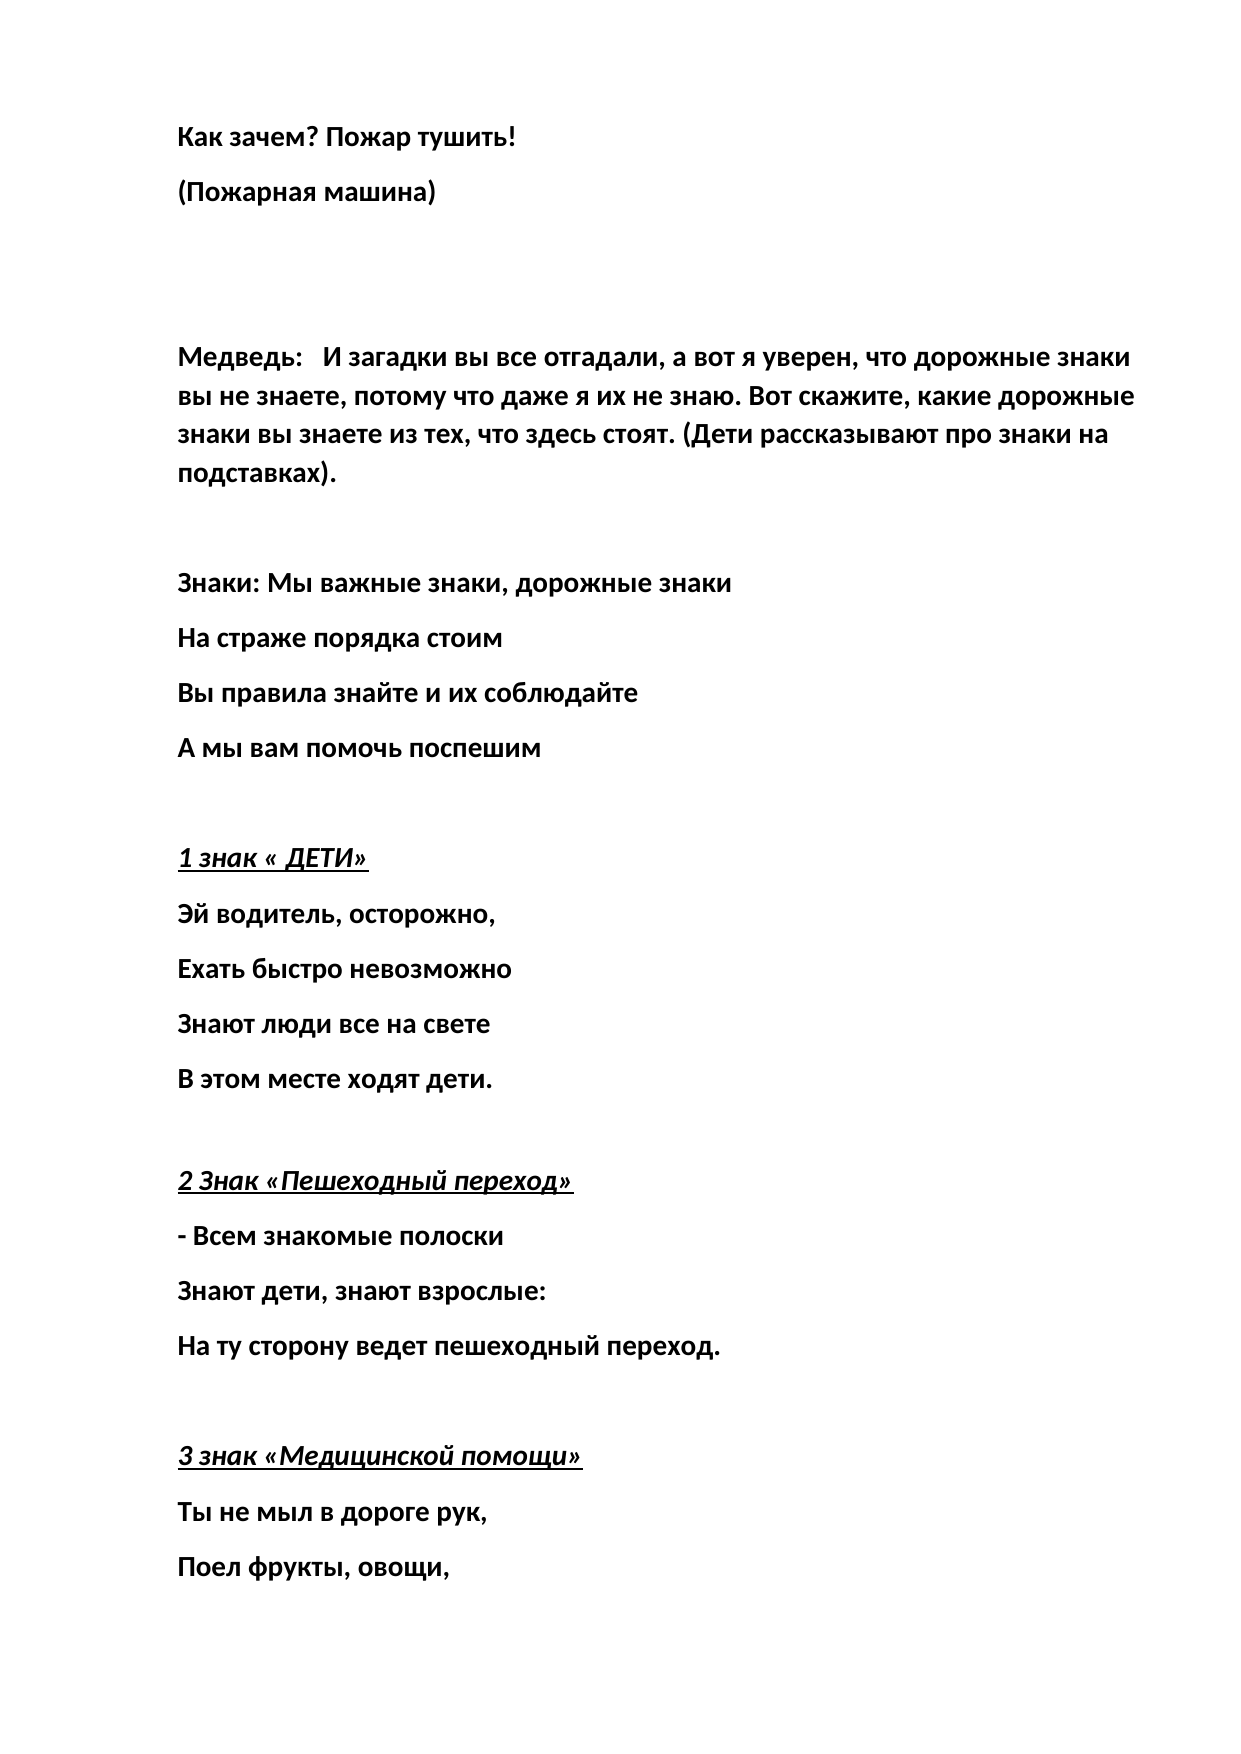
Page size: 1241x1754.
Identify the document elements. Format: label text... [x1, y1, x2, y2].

text Знают люди все на свете [177, 1005, 1152, 1041]
text На страже порядка стоим [177, 619, 1152, 655]
text Ехать быстро невозможно [177, 950, 1152, 985]
text 1 знак « ДЕТИ» [177, 839, 1152, 875]
text 2 Знак «Пешеходный переход» [177, 1162, 1152, 1198]
text 3 знак «Медицинской помощи» [177, 1437, 1152, 1473]
text Ты не мыл в дороге рук, [177, 1493, 1152, 1528]
text Медведь: И загадки вы все отгадали, а вот я уверен, что дорожные знаки вы не знаете, потому что даже я их не знаю. Вот скажите, какие дорожные знаки вы знаете из тех, что здесь стоят. (Дети рассказывают про знаки на подставках). [177, 338, 1152, 489]
text (Пожарная машина) [177, 173, 1152, 209]
text Знаки: Мы важные знаки, дорожные знаки [177, 564, 1152, 600]
text Эй водитель, осторожно, [177, 895, 1152, 930]
text На ту сторону ведет пешеходный переход. [177, 1327, 1152, 1363]
text В этом месте ходят дети. [177, 1060, 1152, 1096]
text Вы правила знайте и их соблюдайте [177, 674, 1152, 710]
text Знают дети, знают взрослые: [177, 1272, 1152, 1308]
text Поел фрукты, овощи, [177, 1548, 1152, 1583]
text - Всем знакомые полоски [177, 1217, 1152, 1253]
text Как зачем? Пожар тушить! [177, 118, 1152, 154]
text А мы вам помочь поспешим [177, 729, 1152, 765]
